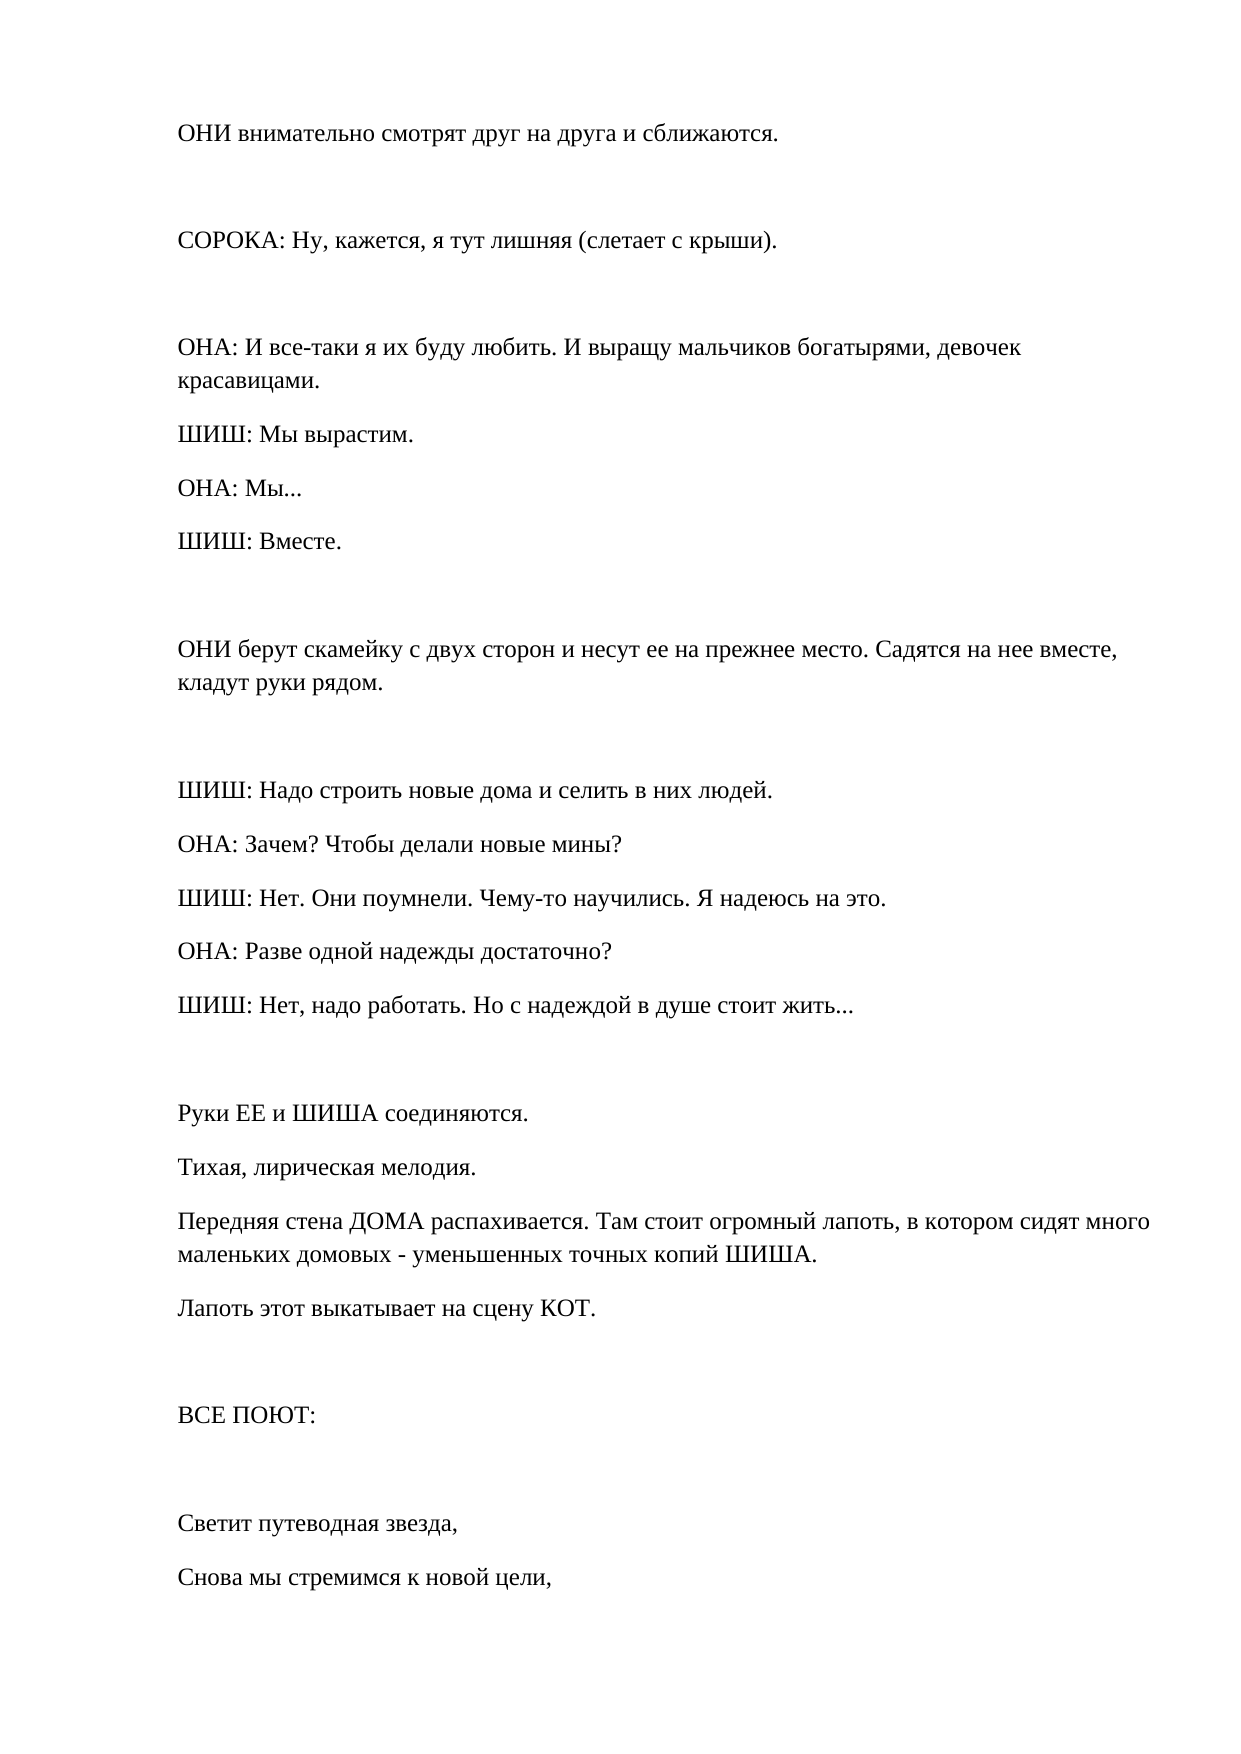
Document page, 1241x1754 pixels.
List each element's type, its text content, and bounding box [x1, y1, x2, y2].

text ОНА: И все-таки я их буду любить. И выращу мальчиков богатырями, девочек красавицами. [177, 332, 1152, 394]
text ШИШ: Нет, надо работать. Но с надеждой в душе стоит жить... [177, 990, 1152, 1019]
text ШИШ: Мы вырастим. [177, 419, 1152, 447]
text ОНИ берут скамейку с двух сторон и несут ее на прежнее место. Садятся на нее вместе, кладут руки рядом. [177, 634, 1152, 696]
text Передняя стена ДОМА распахивается. Там стоит огромный лапоть, в котором сидят много маленьких домовых - уменьшенных точных копий ШИША. [177, 1206, 1152, 1267]
text ОНИ внимательно смотрят друг на друга и сближаются. [177, 118, 1152, 147]
text СОРОКА: Ну, кажется, я тут лишняя (слетает с крыши). [177, 225, 1152, 254]
text Тихая, лирическая мелодия. [177, 1152, 1152, 1181]
text Снова мы стремимся к новой цели, [177, 1562, 1152, 1591]
text Светит путеводная звезда, [177, 1508, 1152, 1537]
text ОНА: Разве одной надежды достаточно? [177, 936, 1152, 965]
text ШИШ: Надо строить новые дома и селить в них людей. [177, 775, 1152, 804]
text ШИШ: Вместе. [177, 526, 1152, 555]
text ОНА: Зачем? Чтобы делали новые мины? [177, 829, 1152, 857]
text ВСЕ ПОЮТ: [177, 1400, 1152, 1429]
text ОНА: Мы... [177, 473, 1152, 501]
text ШИШ: Нет. Они поумнели. Чему-то научились. Я надеюсь на это. [177, 883, 1152, 911]
text Лапоть этот выкатывает на сцену КОТ. [177, 1293, 1152, 1321]
text Руки ЕЕ и ШИША соединяются. [177, 1098, 1152, 1127]
